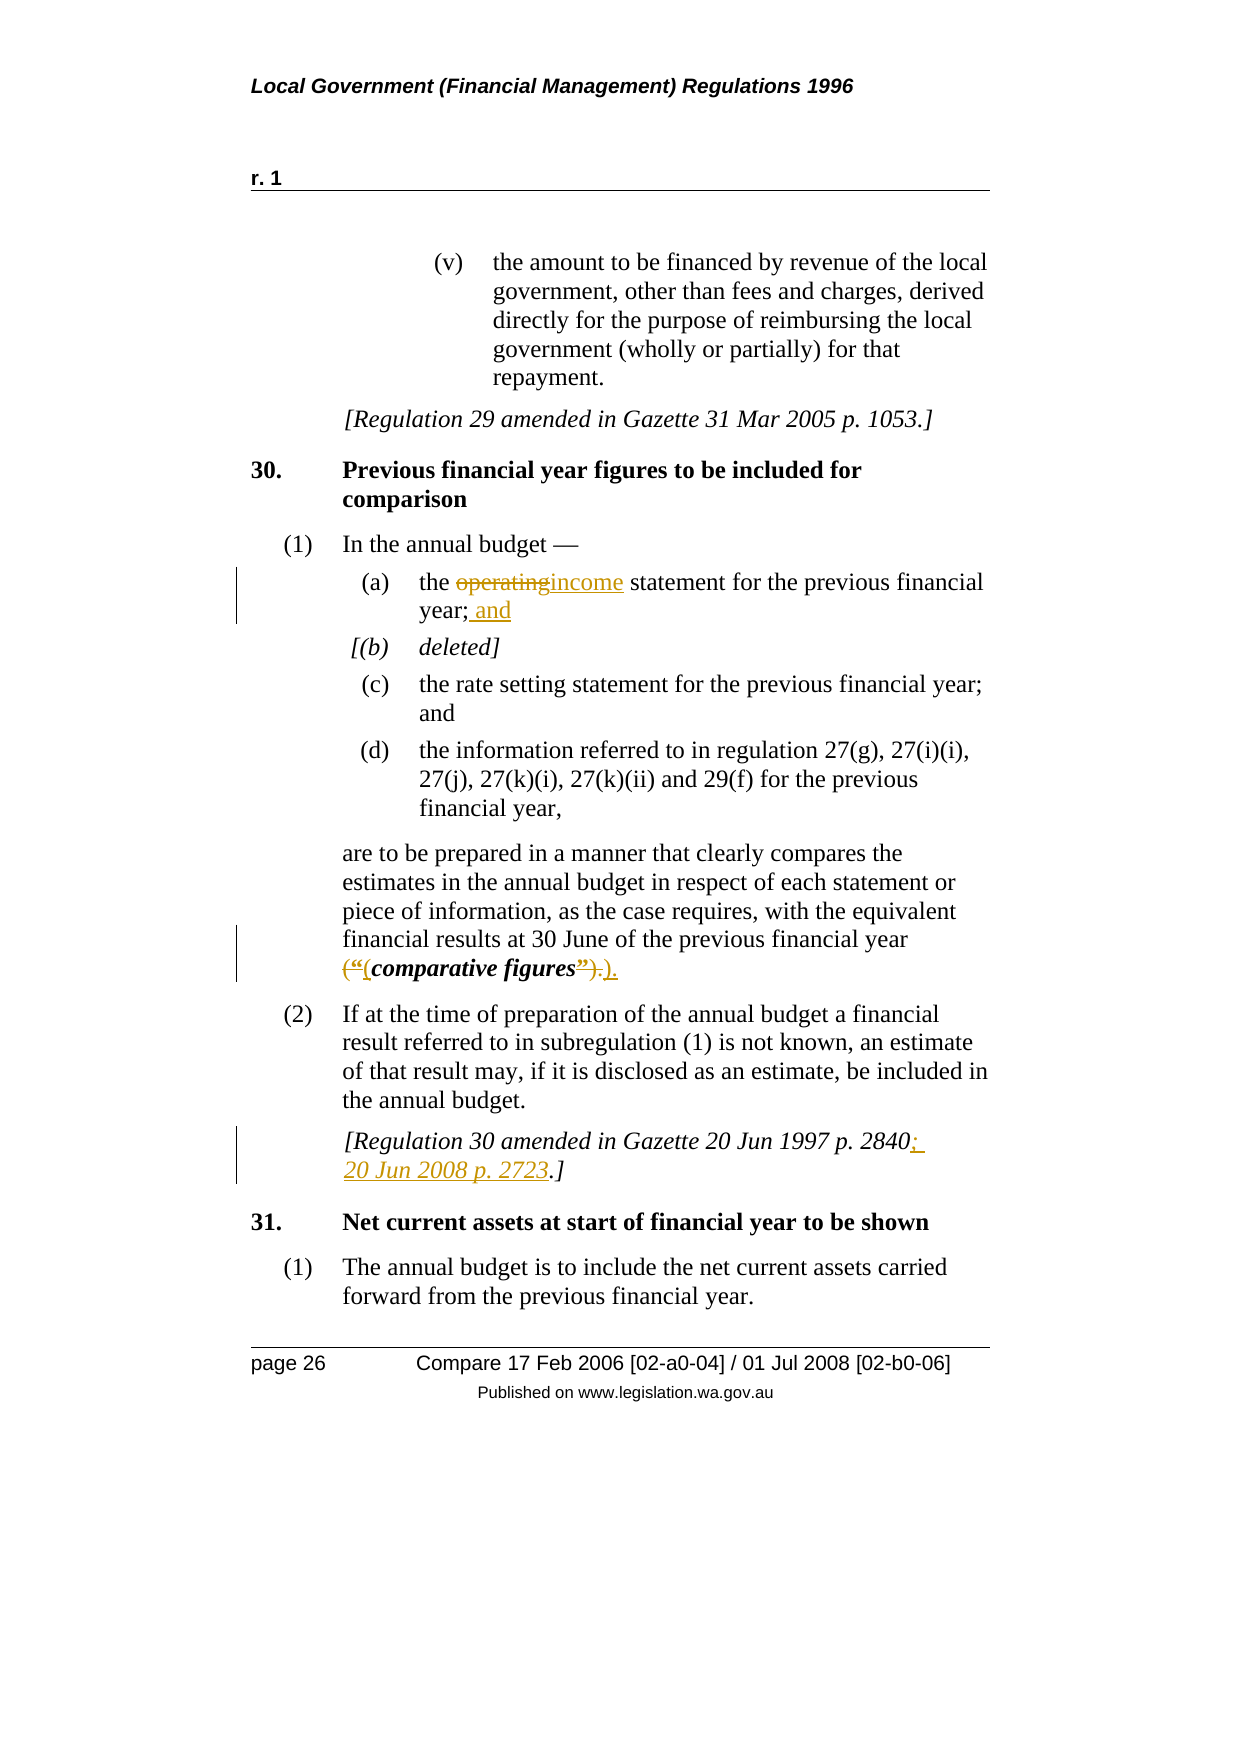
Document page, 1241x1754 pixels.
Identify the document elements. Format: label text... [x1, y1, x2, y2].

text (v) the amount to be financed by revenue of the local government, other than fees and charges, derived directly for the purpose of reimbursing the local government (wholly or partially) for that repayment. [251, 247, 990, 391]
text (a) the statement for the previous financial year; [251, 567, 990, 624]
text (2) If at the time of preparation of the annual budget a financial result referred to in subregulation (1) is not known, an estimate of that result may, if it is disclosed as an estimate, be included in the annual budget. [251, 999, 990, 1114]
text are to be prepared in a manner that clearly compares the estimates in the annual budget in respect of each statement or piece of information, as the case requires, with the equivalent financial results at 30 June of the previous financial year comparative figures [251, 838, 990, 982]
text (c) the rate setting statement for the previous financial year; and [251, 669, 990, 727]
subtitle 30. Previous financial year figures to be included for comparison [251, 455, 990, 513]
text [Regulation 30 amended in Gazette 20 Jun 1997 p. 2840.] [251, 1126, 990, 1184]
text (1) In the annual budget — [251, 529, 990, 558]
text [(b) deleted] [251, 632, 990, 661]
text [Regulation 29 amended in Gazette 31 Mar 2005 p. 1053.] [251, 404, 990, 432]
text (1) The annual budget is to include the net current assets carried forward from the previous financial year. [251, 1252, 990, 1309]
subtitle 31. Net current assets at start of financial year to be shown [251, 1207, 990, 1235]
text (d) the information referred to in regulation 27(g), 27(i)(i), 27(j), 27(k)(i), 27(k)(ii) and 29(f) for the previous financial year, [251, 735, 990, 822]
